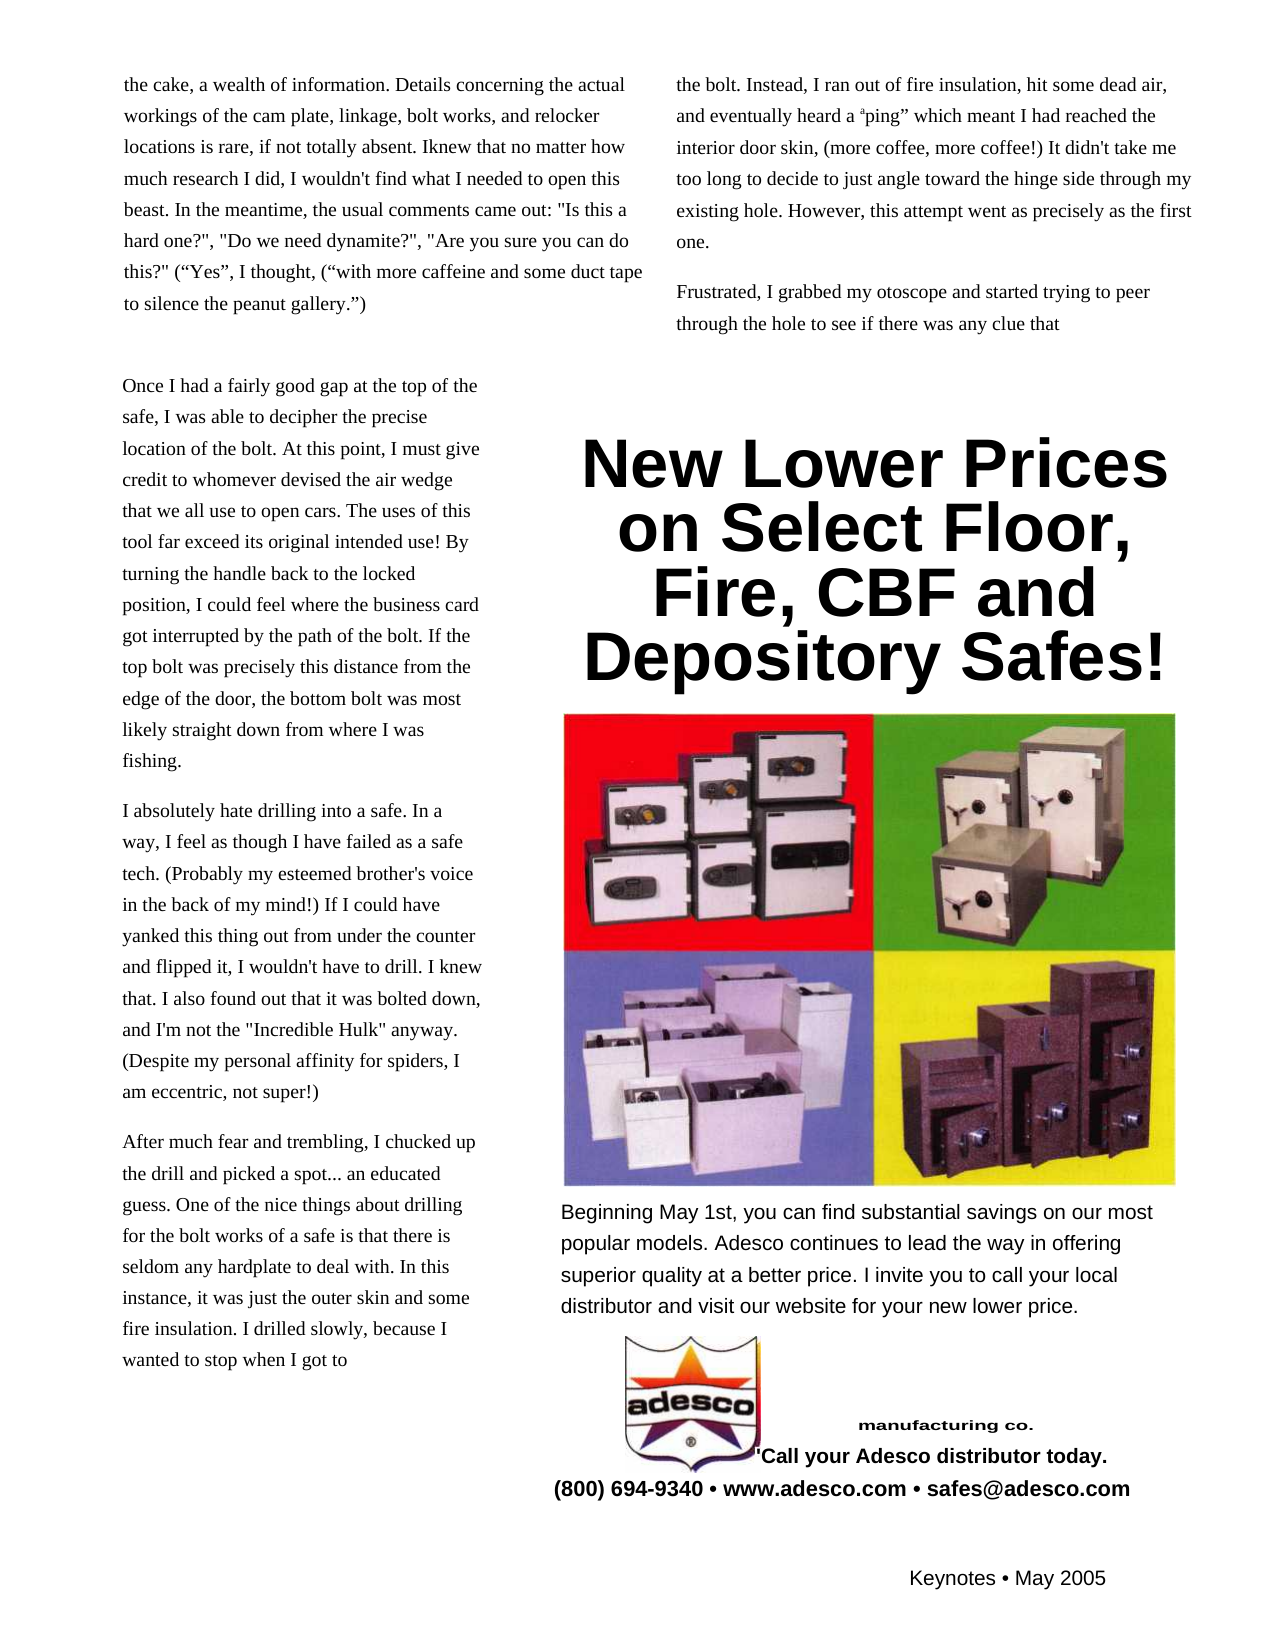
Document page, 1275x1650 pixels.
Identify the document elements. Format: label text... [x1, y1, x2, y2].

text After much fear and trembling, I chucked up the drill and picked a spot... an educated guess. One of the nice things about drilling for the bolt works of a safe is that there is seldom any hardplate to deal with. In this instance, it was just the outer skin and some fire insulation. I drilled slowly, because I wanted to stop when I got to [122, 1124, 483, 1372]
text Keynotes • May 2005 [909, 1567, 1106, 1590]
text Once I had a fairly good gap at the top of the safe, I was able to decipher the precise location of the bolt. At this point, I must give credit to whomever devised the air wedge that we all use to open cars. The uses of this tool far exceed its original intended use! By turning the handle back to the locked position, I could feel where the business card got interrupted by the path of the bolt. If the top bolt was precisely this distance from the edge of the door, the bottom bolt was most likely straight down from where I was fishing. [122, 368, 483, 774]
picture [563, 713, 1176, 1187]
subtitle (800) 694-9340 • www.adesco.com • safes@adesco.com [554, 1470, 1191, 1503]
text New Lower Prices on Select Floor, Fire, CBF and Depository Safes! [565, 435, 1185, 693]
subtitle 'Call your Adesco distributor today. [756, 1437, 1191, 1470]
text the bolt. Instead, I ran out of fire insulation, hit some dead air, and eventually heard a aping” which meant I had reached the interior door skin, (more coffee, more coffee!) It didn't take me too long to decide to just angle toward the hinge side through my existing hole. However, this attempt went as precisely as the first one. [676, 66, 1198, 255]
text manufacturing co. [858, 1404, 1191, 1437]
text the cake, a wealth of information. Details concerning the actual workings of the cam plate, linkage, bolt works, and relocker locations is rare, if not totally absent. Iknew that no matter how much research I did, I wouldn't find what I needed to open this beast. In the meantime, the usual comments came out: "Is this a hard one?", "Do we need dynamite?", "Are you sure you can do this?" (“Yes”, I thought, (“with more caffeine and some duct tape to silence the peanut gallery.”) [124, 66, 653, 316]
text Frustrated, I grabbed my otoscope and started trying to peer through the hole to see if there was any clue that [676, 274, 1198, 336]
text Beginning May 1st, you can find substantial savings on our most popular models. Adesco continues to lead the way in offering superior quality at a better price. I invite you to call your local distributor and visit our website for your new lower price. [561, 1194, 1179, 1319]
picture [625, 1336, 761, 1470]
text I absolutely hate drilling into a safe. In a way, I feel as though I have failed as a safe tech. (Probably my esteemed brother's voice in the back of my mind!) If I could have yanked this thing out from under the counter and flipped it, I wouldn't have to drill. I knew that. I also found out that it was bolted down, and I'm not the "Incredible Hulk" anyway. (Despite my personal affinity for spiders, I am eccentric, not super!) [122, 793, 483, 1105]
